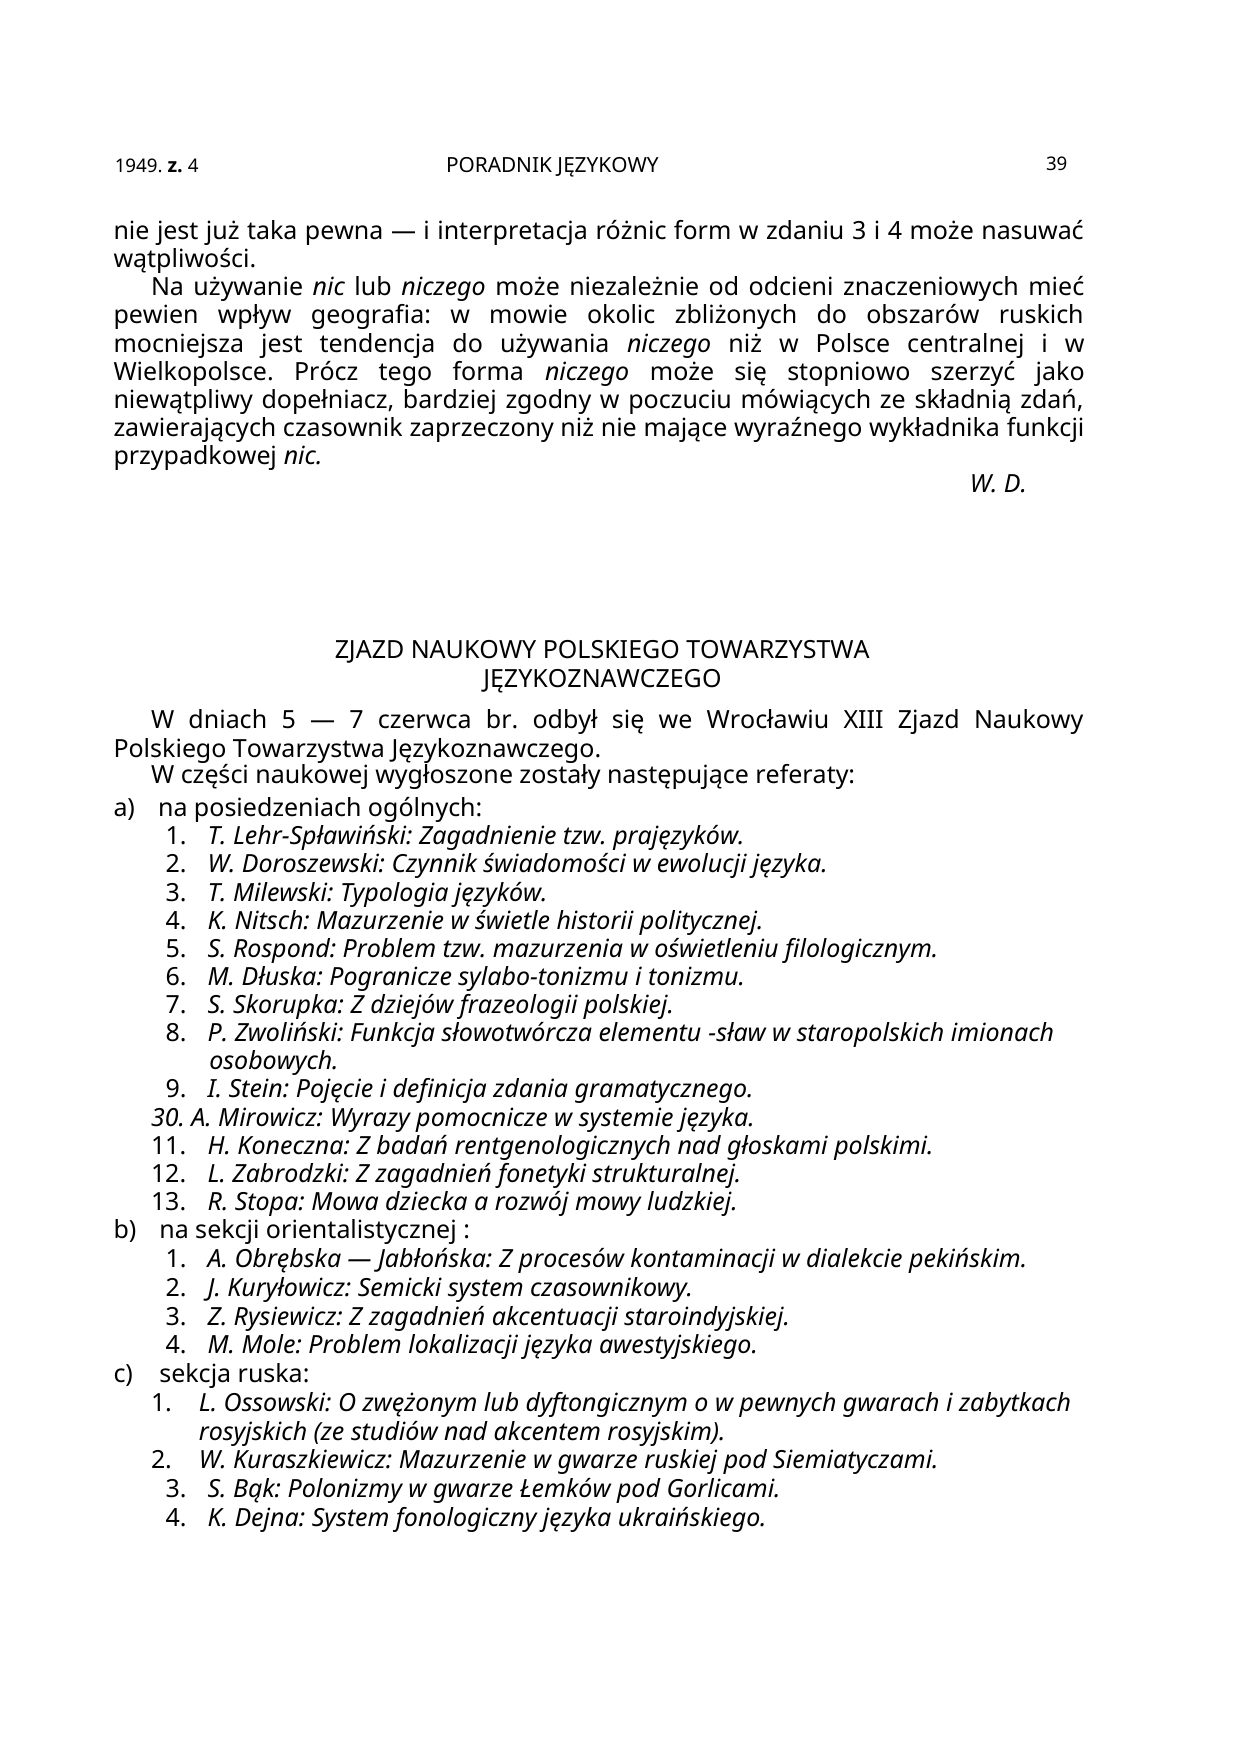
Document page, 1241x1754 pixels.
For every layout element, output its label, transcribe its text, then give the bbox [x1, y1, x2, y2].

list M. Mole: Problem lokalizacji języka awestyjskiego. [165, 1331, 1085, 1360]
text W części naukowej wygłoszone zostały następujące referaty: [113, 763, 1085, 788]
text W dniach 5 — 7 czerwca br. odbył się we Wrocławiu XIII Zjazd Naukowy Polskiego Towarzystwa Językoznawczego. [113, 706, 1085, 763]
list M. Dłuska: Pogranicze sylabo-tonizmu i tonizmu. [165, 963, 1085, 991]
text 30. A. Mirowicz: Wyrazy pomocnicze w systemie języka. [113, 1103, 1085, 1132]
list A. Obrębska — Jabłońska: Z procesów kontaminacji w dialekcie pekińskim. [165, 1245, 1085, 1273]
list T. Lehr-Spławiński: Zagadnienie tzw. prajęzyków. [165, 822, 1085, 850]
list T. Milewski: Typologia języków. [165, 878, 1085, 907]
text nie jest już taka pewna — i interpretacja różnic form w zdaniu 3 i 4 może nasuwać wątpliwości. [113, 217, 1085, 273]
list J. Kuryłowicz: Semicki system czasownikowy. [165, 1273, 1085, 1302]
text PORADNIK JĘZYKOWY [446, 155, 659, 176]
list W. Kuraszkiewicz: Mazurzenie w gwarze ruskiej pod Siemiatyczami. [151, 1446, 1085, 1475]
list L. Ossowski: O zwężonym lub dyftongicznym o w pewnych gwarach i zabytkach rosyjskich (ze studiów nad akcentem rosyjskim). [151, 1388, 1085, 1446]
list W. Doroszewski: Czynnik świadomości w ewolucji języka. [165, 850, 1085, 878]
list P. Zwoliński: Funkcja słowotwórcza elementu -sław w staropolskich imionach osobowych. [165, 1019, 1085, 1075]
text ZJAZD NAUKOWY POLSKIEGO TOWARZYSTWA JĘZYKOZNAWCZEGO [119, 636, 1085, 693]
list L. Zabrodzki: Z zagadnień fonetyki strukturalnej. [113, 1160, 1085, 1188]
list K. Dejna: System fonologiczny języka ukraińskiego. [165, 1503, 1085, 1532]
text W. D. [969, 470, 1085, 498]
list K. Nitsch: Mazurzenie w świetle historii politycznej. [165, 907, 1085, 935]
text 39 [1046, 156, 1067, 174]
text Na używanie nic lub niczego może niezależnie od odcieni znaczeniowych mieć pewien wpływ geografia: w mowie okolic zbliżonych do obszarów ruskich mocniejsza jest tendencja do używania niczego niż w Polsce centralnej i w Wielkopolsce. Prócz tego forma niczego może się stopniowo szerzyć jako niewątpliwy dopełniacz, bardziej zgodny w poczuciu mówiących ze składnią zdań, zawierających czasownik zaprzeczony niż nie mające wyraźnego wykładnika funkcji przypadkowej nic. [113, 273, 1085, 470]
list H. Koneczna: Z badań rentgenologicznych nad głoskami polskimi. [113, 1132, 1085, 1160]
list S. Bąk: Polonizmy w gwarze Łemków pod Gorlicami. [165, 1475, 1085, 1503]
list I. Stein: Pojęcie i definicja zdania gramatycznego. [165, 1075, 1085, 1103]
list S. Skorupka: Z dziejów frazeologii polskiej. [165, 991, 1085, 1019]
list Z. Rysiewicz: Z zagadnień akcentuacji staroindyjskiej. [165, 1302, 1085, 1331]
list S. Rospond: Problem tzw. mazurzenia w oświetleniu filologicznym. [165, 935, 1085, 963]
list na sekcji orientalistycznej : [113, 1216, 1085, 1245]
list R. Stopa: Mowa dziecka a rozwój mowy ludzkiej. [113, 1188, 1085, 1216]
list na posiedzeniach ogólnych: [113, 794, 1085, 822]
text 1949. z. 4 [114, 157, 198, 177]
list sekcja ruska: [113, 1360, 1085, 1388]
